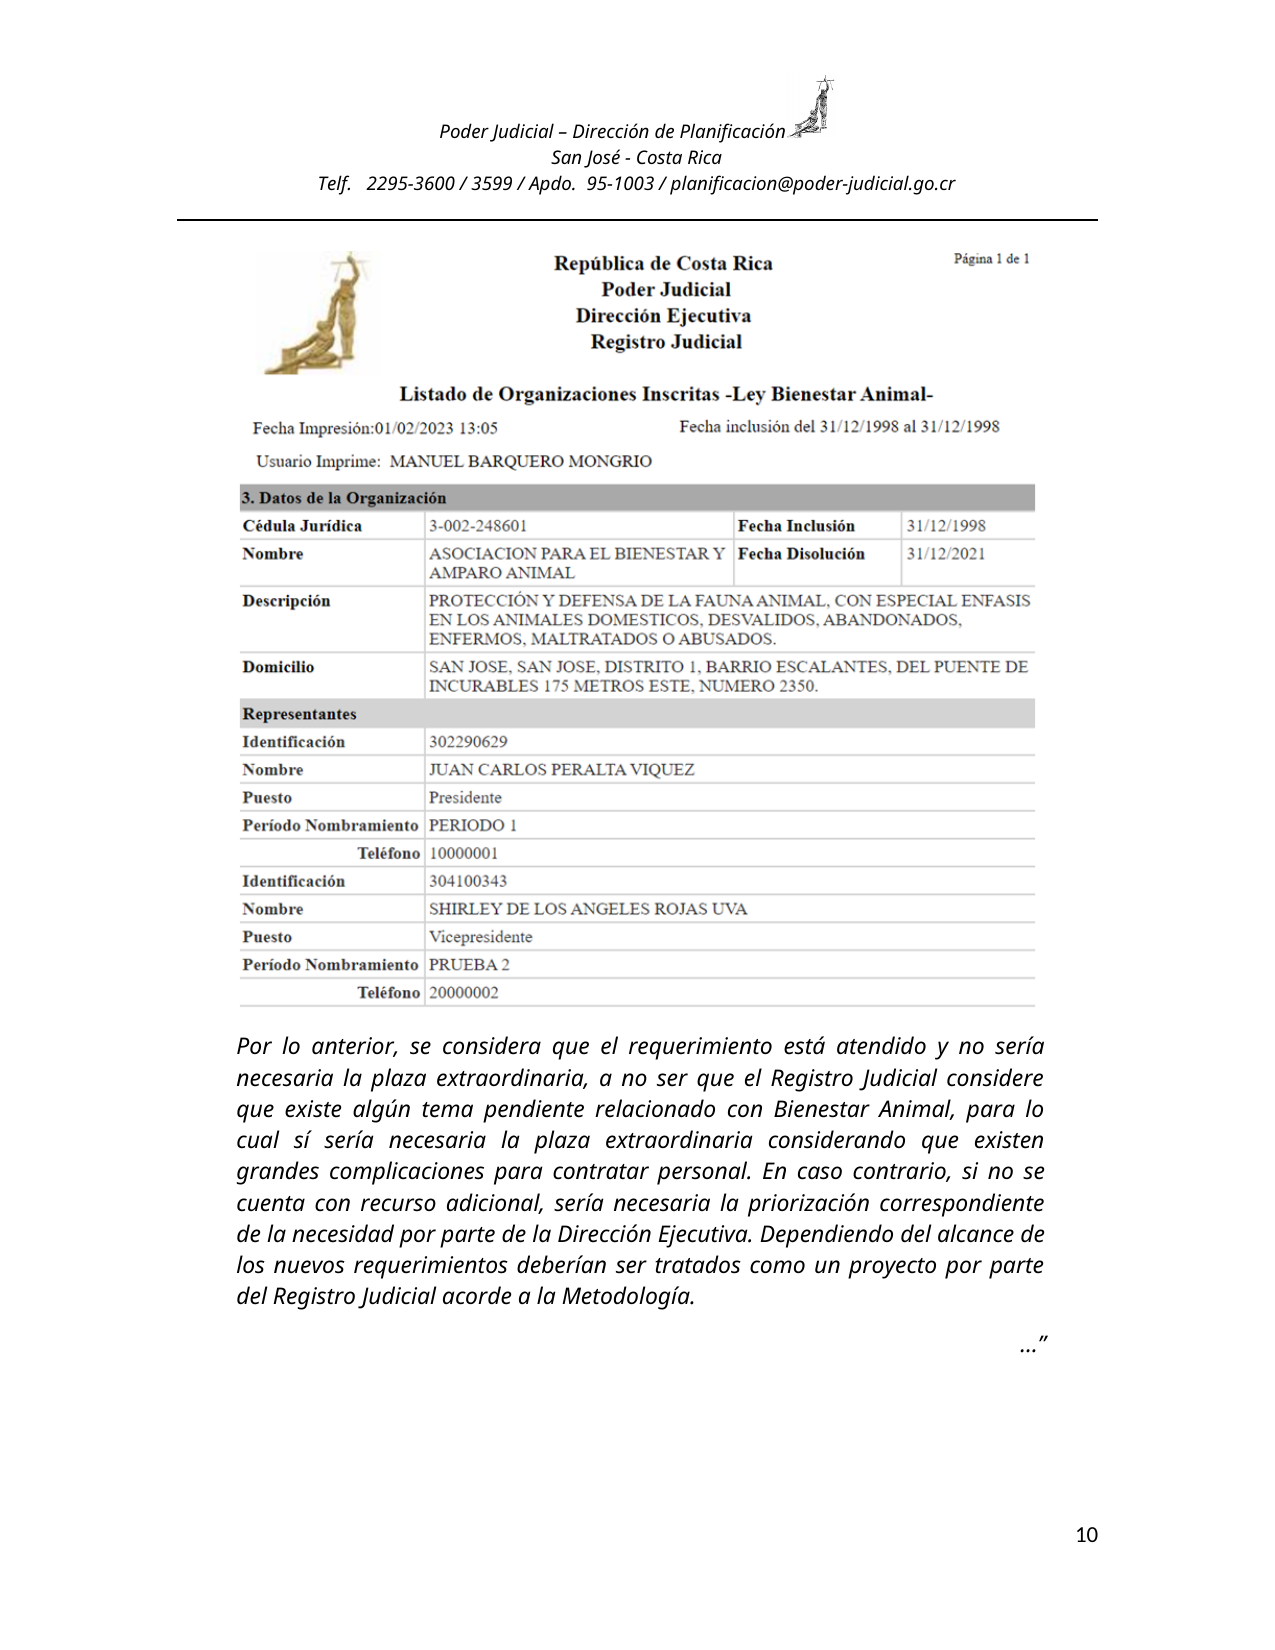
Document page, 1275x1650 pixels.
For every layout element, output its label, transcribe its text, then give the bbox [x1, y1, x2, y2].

text Por lo anterior, se considera que el requerimiento está atendido y no sería necesaria la plaza extraordinaria, a no ser que el Registro Judicial considere que existe algún tema pendiente relacionado con Bienestar Animal, para lo cual sí sería necesaria la plaza extraordinaria considerando que existen grandes complicaciones para contratar personal. En caso contrario, si no se cuenta con recurso adicional, sería necesaria la priorización correspondiente de la necesidad por parte de la Dirección Ejecutiva. Dependiendo del alcance de los nuevos requerimientos deberían ser tratados como un proyecto por parte del Registro Judicial acorde a la Metodología. [236, 1030, 1048, 1312]
picture [785, 73, 836, 139]
text …” [236, 1328, 1048, 1359]
picture [239, 251, 1036, 1012]
